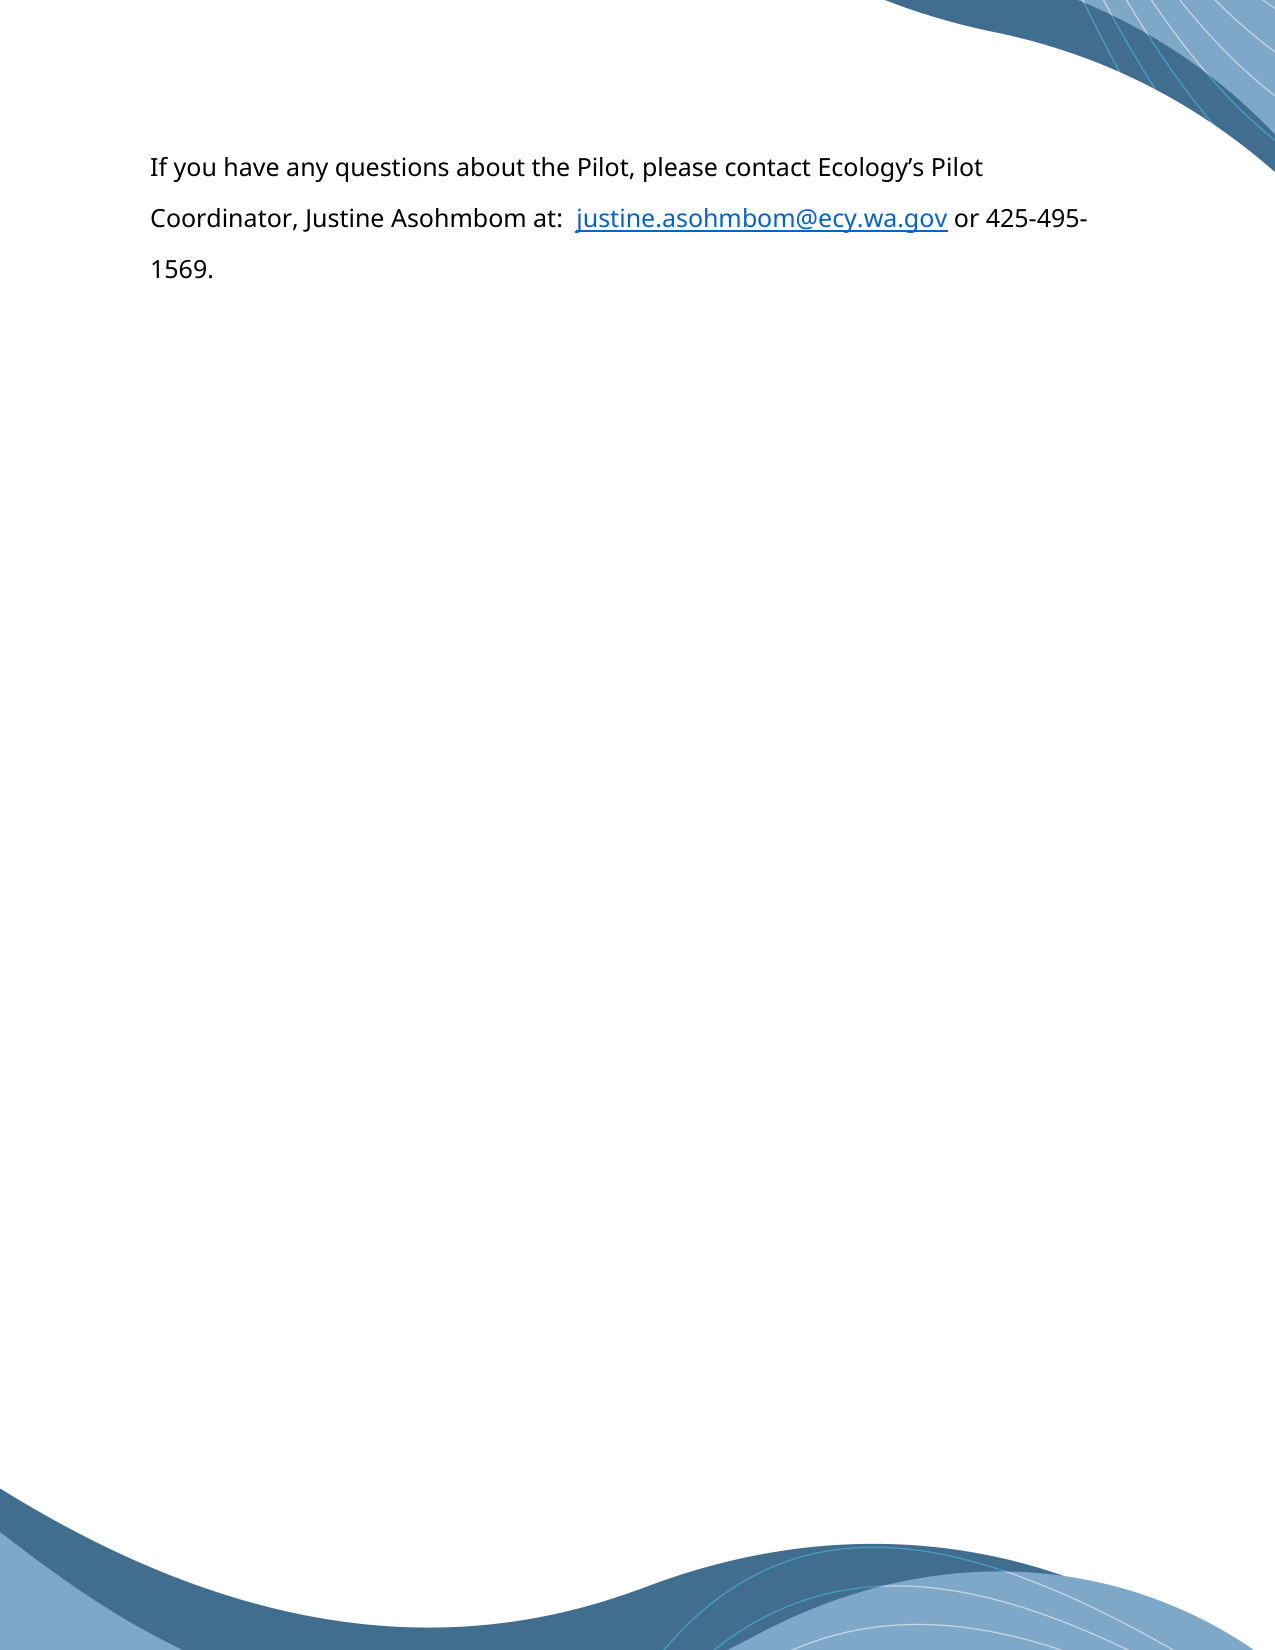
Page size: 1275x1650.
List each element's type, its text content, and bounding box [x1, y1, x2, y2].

picture [0, 0, 1275, 1650]
text If you have any questions about the Pilot, please contact Ecology’s Pilot Coordinator, Justine Asohmbom at: justine.asohmbom@ecy.wa.gov or 425-495-1569. [150, 150, 1125, 286]
